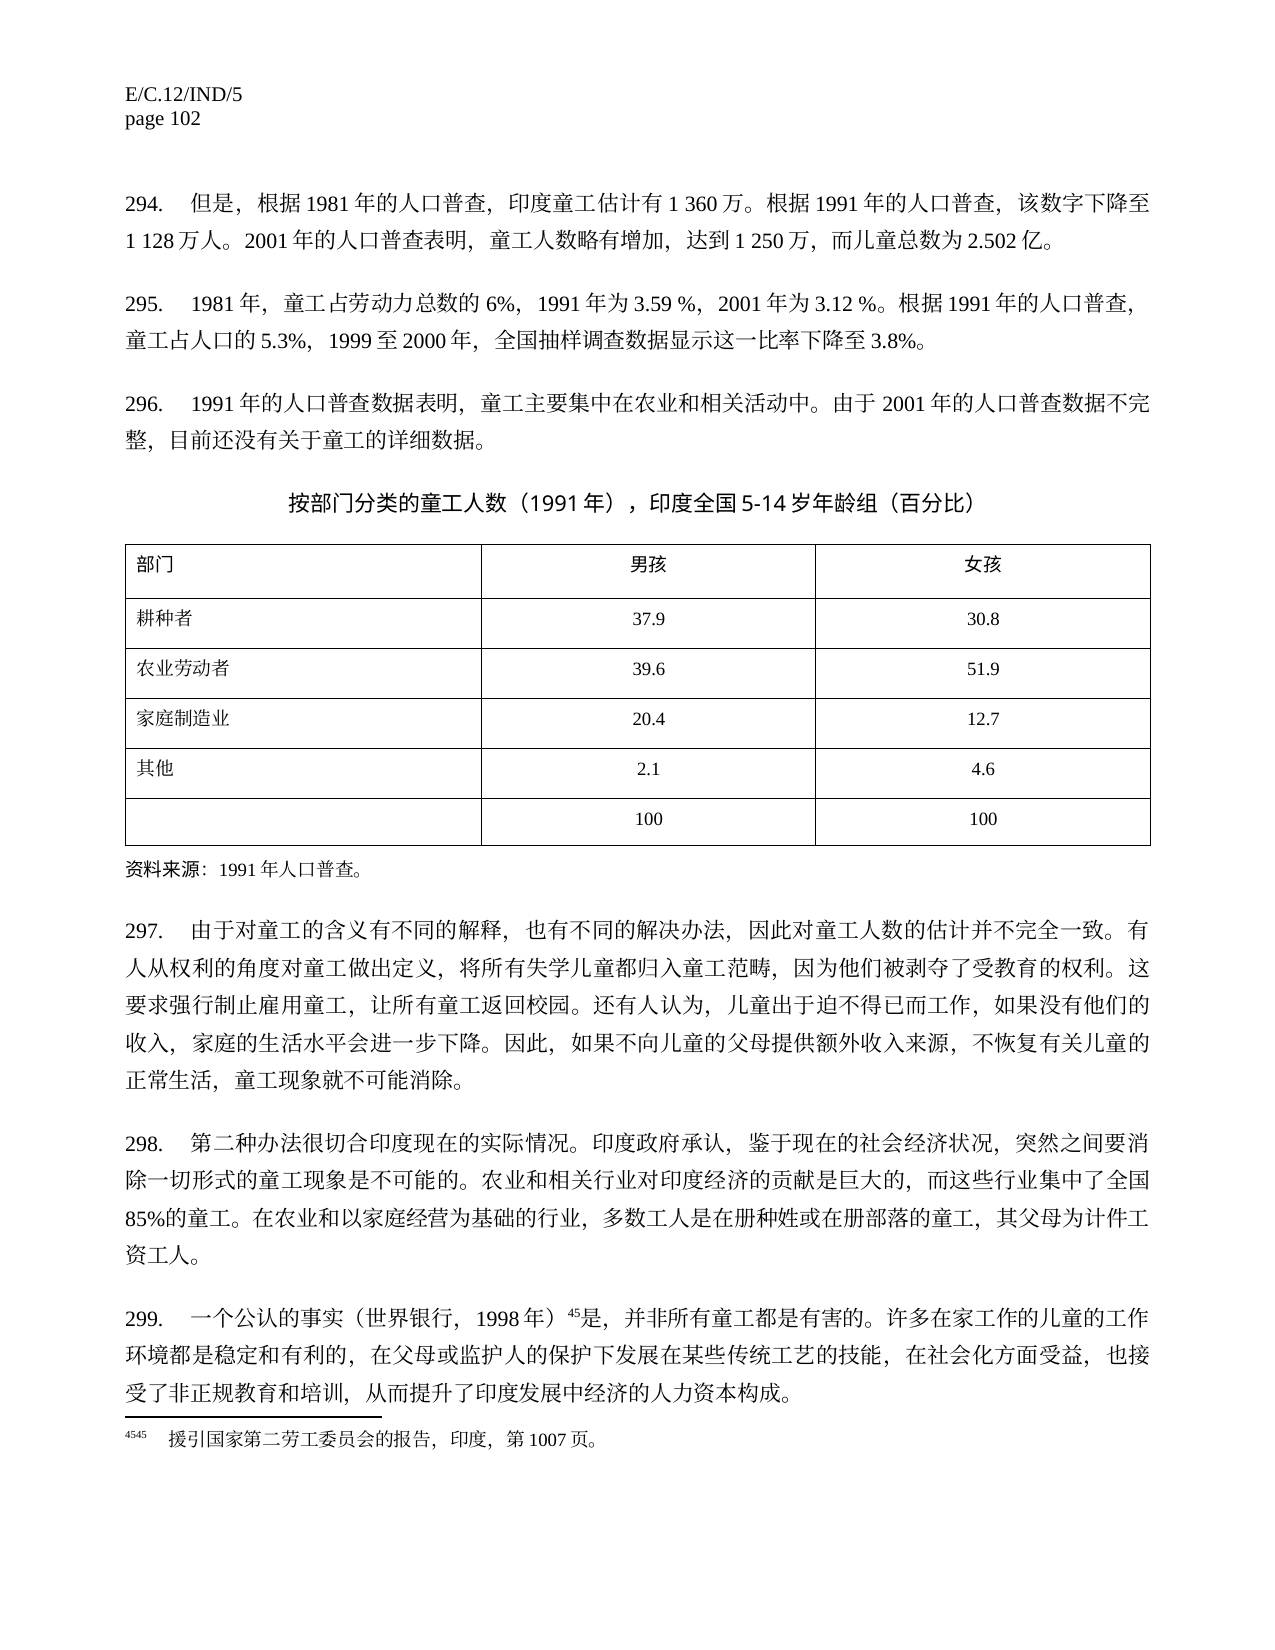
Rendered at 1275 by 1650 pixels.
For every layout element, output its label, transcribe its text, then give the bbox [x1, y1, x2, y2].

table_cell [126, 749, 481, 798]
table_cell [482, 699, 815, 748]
text 299. 一个公认的事实（世界银行，1998年）是，并非所有童工都是有害的。许多在家工作的儿童的工作环境都是稳定和有利的，在父母或监护人的保护下发展在某些传统工艺的技能，在社会化方面受益，也接受了非正规教育和培训，从而提升了印度发展中经济的人力资本构成。 [125, 1296, 1150, 1408]
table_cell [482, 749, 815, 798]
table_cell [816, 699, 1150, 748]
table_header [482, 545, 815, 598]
text 资料来源：1991年人口普查。 [125, 846, 1150, 883]
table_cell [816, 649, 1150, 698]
text 296. 1991年的人口普查数据表明，童工主要集中在农业和相关活动中。由于2001年的人口普查数据不完整，目前还没有关于童工的详细数据。 [125, 381, 1150, 456]
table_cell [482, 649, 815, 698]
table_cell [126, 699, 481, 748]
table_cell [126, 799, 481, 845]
text 295. 1981年，童工占劳动力总数的6%，1991年为3.59 %，2001年为3.12 %。根据1991年的人口普查，童工占人口的5.3%，1999至2000年，全国抽样调查数据显示这一比率下降至3.8%。 [125, 281, 1150, 356]
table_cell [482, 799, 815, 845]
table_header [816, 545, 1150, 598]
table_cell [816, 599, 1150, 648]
text 298. 第二种办法很切合印度现在的实际情况。印度政府承认，鉴于现在的社会经济状况，突然之间要消除一切形式的童工现象是不可能的。农业和相关行业对印度经济的贡献是巨大的，而这些行业集中了全国85%的童工。在农业和以家庭经营为基础的行业，多数工人是在册种姓或在册部落的童工，其父母为计件工资工人。 [125, 1121, 1150, 1271]
text 294. 但是，根据1981年的人口普查，印度童工估计有1 360万。根据1991年的人口普查，该数字下降至1 128万人。2001年的人口普查表明，童工人数略有增加，达到1 250万，而儿童总数为2.502亿。 [125, 181, 1150, 256]
text 297. 由于对童工的含义有不同的解释，也有不同的解决办法，因此对童工人数的估计并不完全一致。有人从权利的角度对童工做出定义，将所有失学儿童都归入童工范畴，因为他们被剥夺了受教育的权利。这要求强行制止雇用童工，让所有童工返回校园。还有人认为，儿童出于迫不得已而工作，如果没有他们的收入，家庭的生活水平会进一步下降。因此，如果不向儿童的父母提供额外收入来源，不恢复有关儿童的正常生活，童工现象就不可能消除。 [125, 908, 1150, 1096]
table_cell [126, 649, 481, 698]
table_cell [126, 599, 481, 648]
text 按部门分类的童工人数（1991年），印度全国5-14岁年龄组（百分比） [125, 481, 1150, 519]
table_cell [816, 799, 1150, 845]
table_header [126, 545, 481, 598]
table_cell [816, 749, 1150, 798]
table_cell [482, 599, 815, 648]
